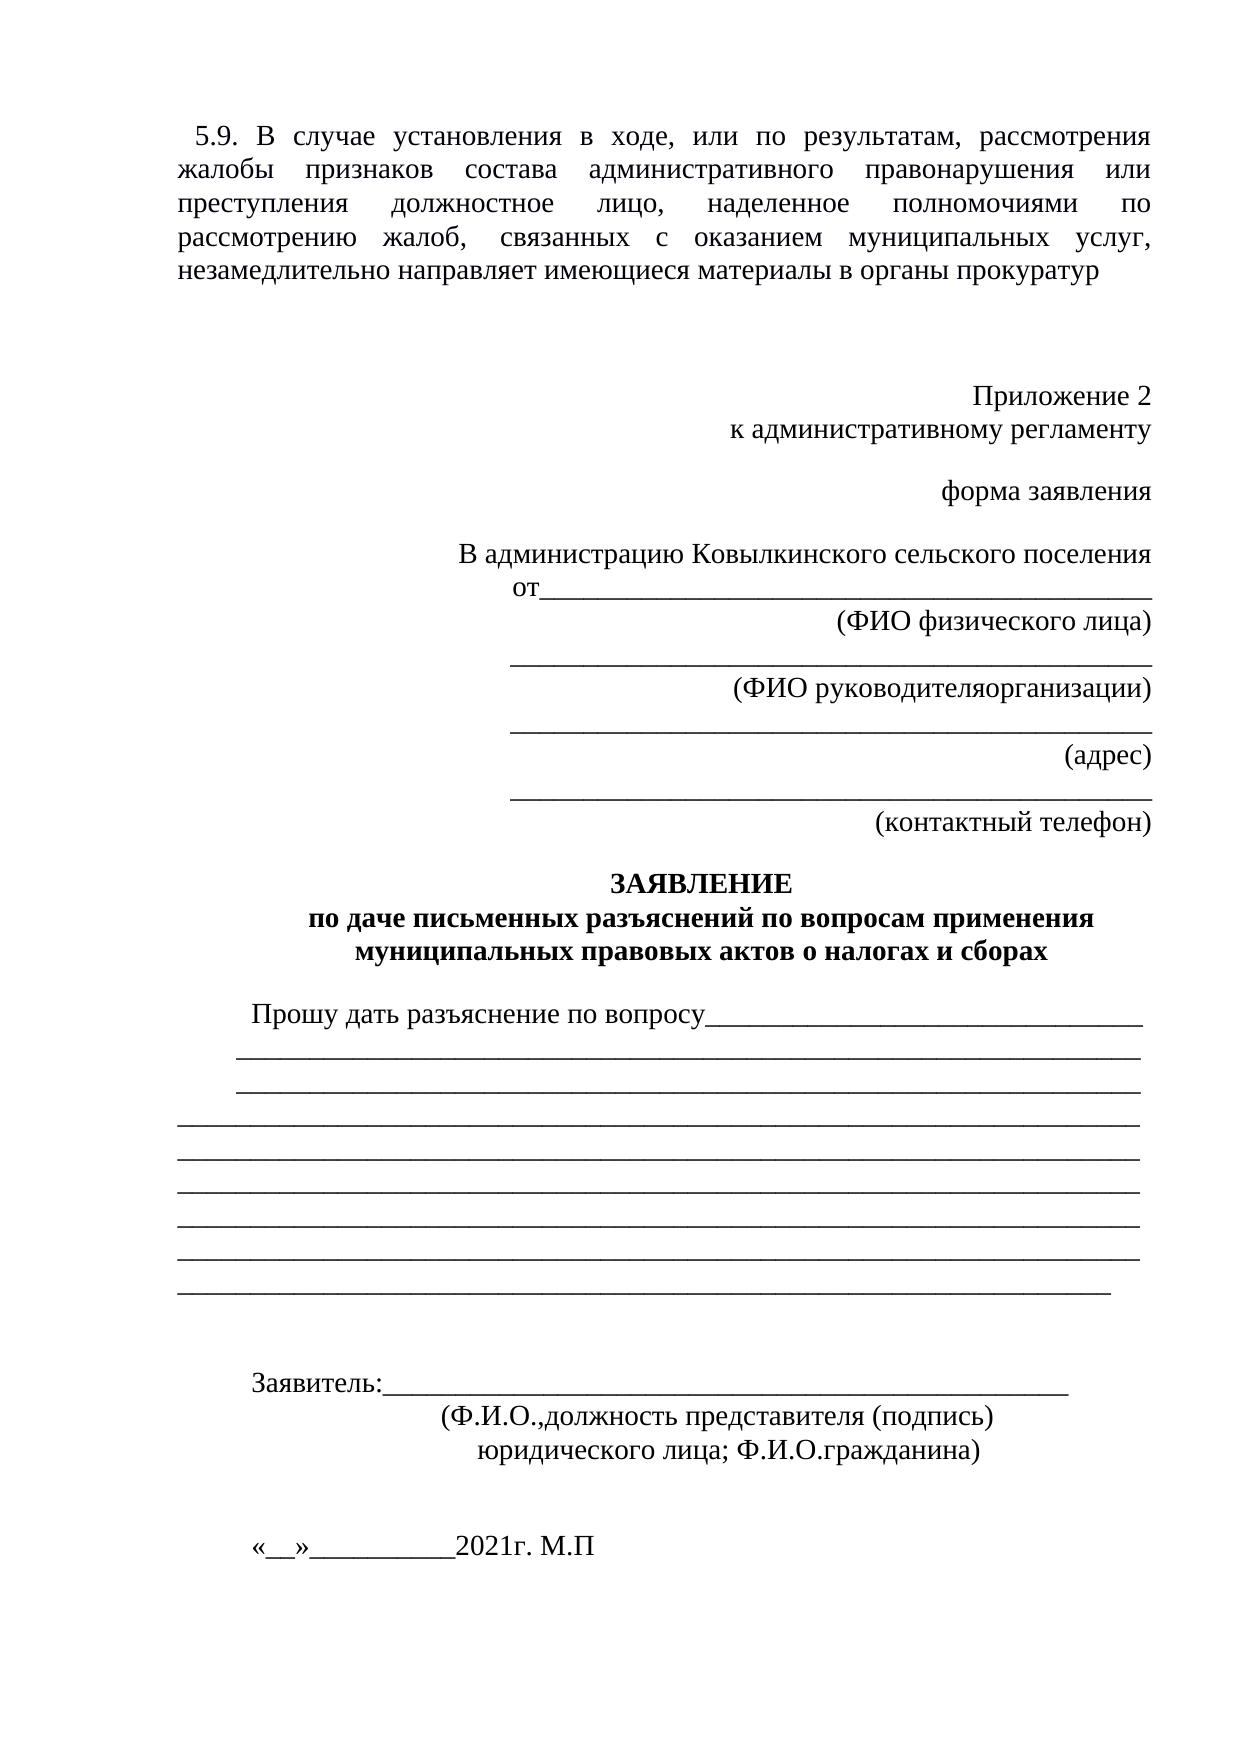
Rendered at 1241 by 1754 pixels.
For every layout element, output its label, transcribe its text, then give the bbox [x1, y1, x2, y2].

text ____________________________________________ [177, 771, 1152, 804]
text Приложение 2 [177, 378, 1152, 411]
text (ФИО физического лица) [177, 603, 1152, 636]
text В администрацию Ковылкинского сельского поселения [177, 536, 1152, 569]
text (ФИО руководителяорганизации) [177, 670, 1152, 703]
text ____________________________________________ [177, 703, 1152, 737]
text ______________________________________________________________ [177, 1029, 1152, 1063]
text от__________________________________________ [177, 569, 1152, 603]
text Заявитель:_______________________________________________ [177, 1365, 1152, 1398]
text ЗАЯВЛЕНИЕ [177, 866, 1152, 900]
text «__»__________2021г. М.П [177, 1528, 1152, 1561]
text (контактный телефон) [177, 804, 1152, 838]
text 5.9. В случае установления в ходе, или по результатам, рассмотрения жалобы признаков состава административного правонарушения или преступления должностное лицо, наделенное полномочиями по рассмотрению жалоб, связанных с оказанием муниципальных услуг, незамедлительно направляет имеющиеся материалы в органы прокуратур [177, 118, 1152, 286]
text (Ф.И.О.,должность представителя (подпись) [177, 1398, 1152, 1432]
text (адрес) [177, 737, 1152, 771]
text муниципальных правовых актов о налогах и сборах [177, 933, 1152, 967]
text форма заявления [177, 473, 1152, 507]
text ____________________________________________ [177, 636, 1152, 670]
text ________________________________________________________________________________________________________________________________________________________________________________________________________________________________________________________________________________________________________________________________________________________________________________________________________________________________________________________________________ [177, 1063, 1152, 1298]
text юридического лица; Ф.И.О.гражданина) [177, 1432, 1152, 1465]
text Прошу дать разъяснение по вопросу______________________________ [177, 996, 1152, 1029]
text к административному регламенту [177, 411, 1152, 445]
text по даче письменных разъяснений по вопросам применения [177, 900, 1152, 933]
